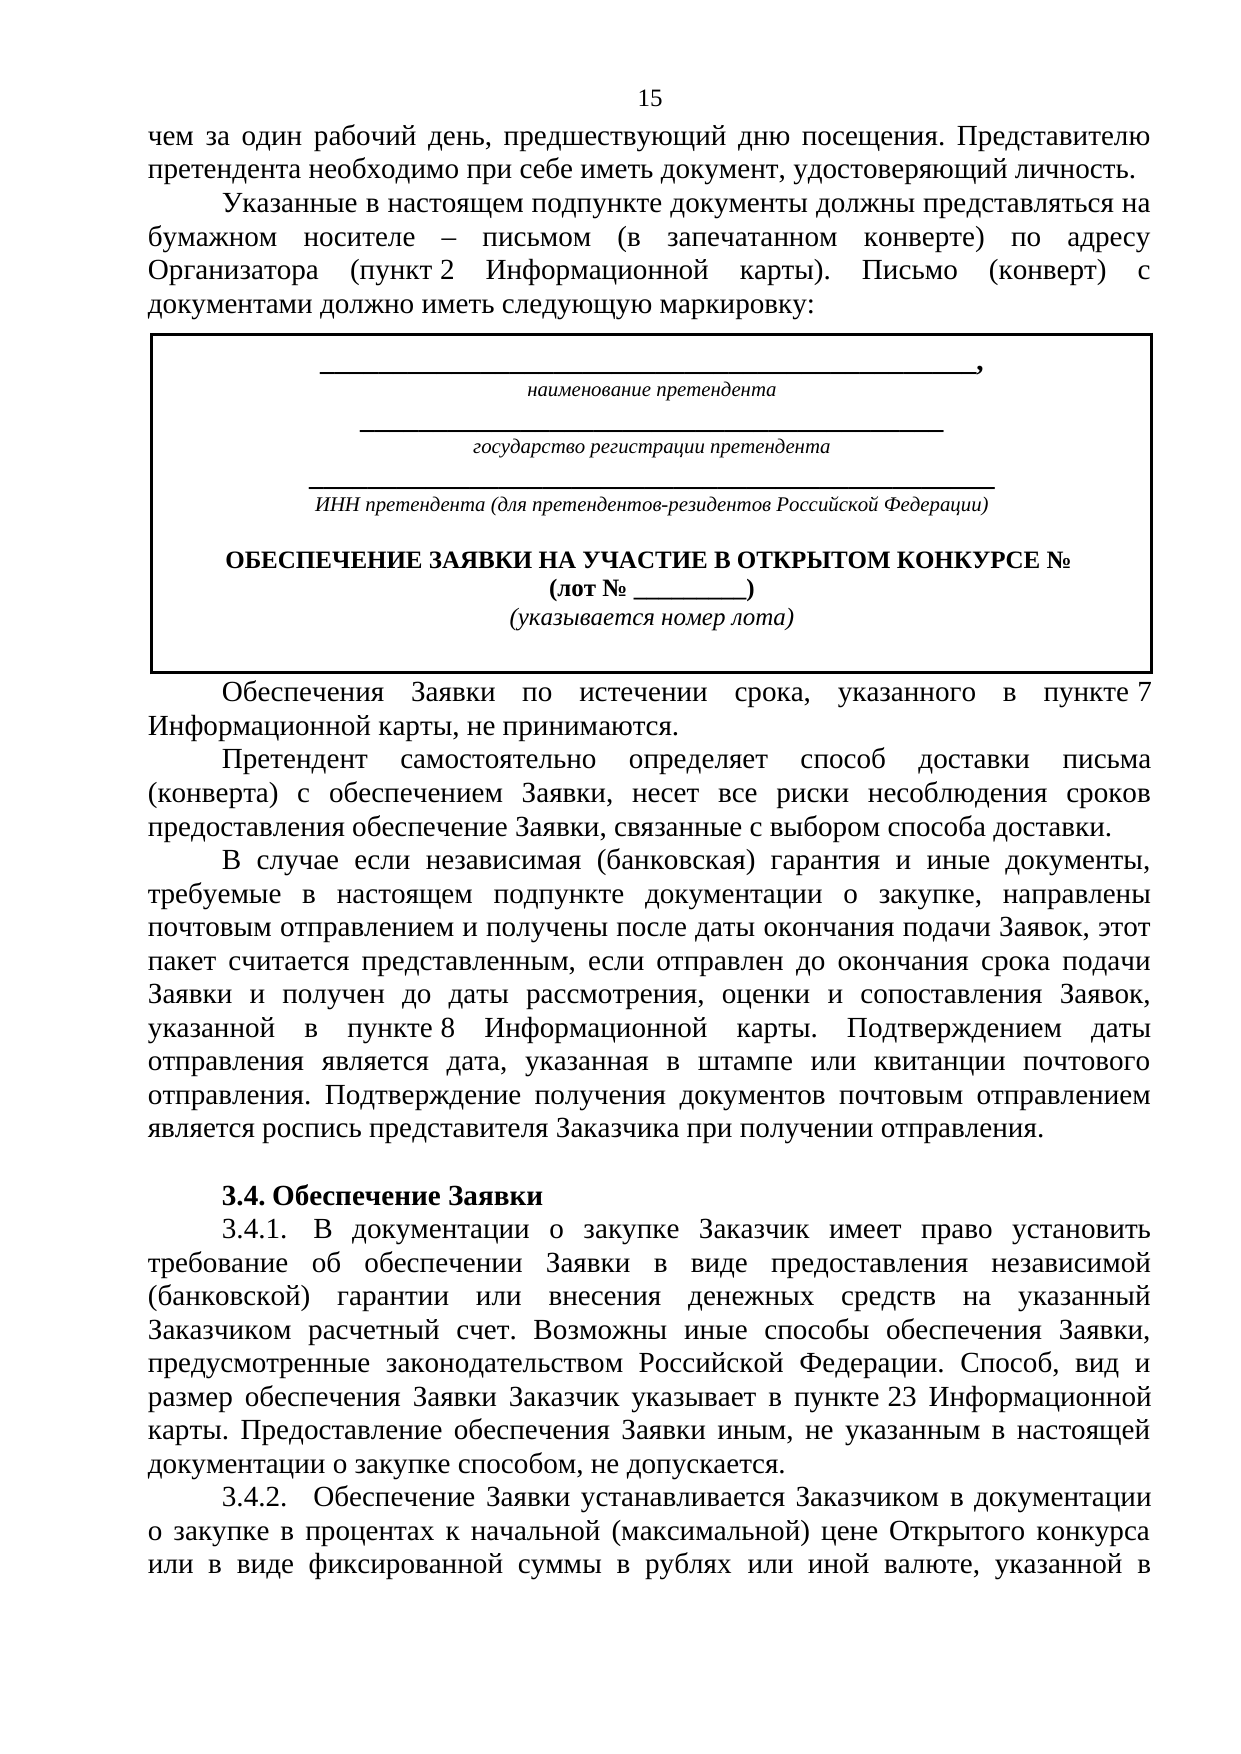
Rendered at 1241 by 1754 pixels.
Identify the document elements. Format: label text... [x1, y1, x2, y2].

text Обеспечения Заявки по истечении срока, указанного в пункте 7 Информационной карты, не принимаются. [148, 319, 1152, 742]
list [148, 1479, 1152, 1580]
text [148, 118, 1152, 185]
list В документации о закупке Заказчик имеет право установить требование об обеспечении Заявки в виде предоставления независимой (банковской) гарантии или внесения денежных средств на указанный Заказчиком расчетный счет. Возможны иные способы обеспечения Заявки, предусмотренные законодательством Российской Федерации. Способ, вид и размер обеспечения Заявки Заказчик указывает в пункте 23 Информационной карты. Предоставление обеспечения Заявки иным, не указанным в настоящей документации о закупке способом, не допускается. [148, 1211, 1152, 1479]
text Претендент самостоятельно определяет способ доставки письма (конверта) с обеспечением Заявки, несет все риски несоблюдения сроков предоставления обеспечение Заявки, связанные с выбором способа доставки. [148, 742, 1152, 842]
text Указанные в настоящем подпункте документы должны представляться на бумажном носителе – письмом (в запечатанном конверте) по адресу Организатора (пункт 2 Информационной карты). Письмо (конверт) с документами должно иметь следующую маркировку: [148, 185, 1152, 319]
text В случае если независимая (банковская) гарантия и иные документы, требуемые в настоящем подпункте документации о закупке, направлены почтовым отправлением и получены после даты окончания подачи Заявок, этот пакет считается представленным, если отправлен до окончания срока подачи Заявки и получен до даты рассмотрения, оценки и сопоставления Заявок, указанной в пункте 8 Информационной карты. Подтверждением даты отправления является дата, указанная в штампе или квитанции почтового отправления. Подтверждение получения документов почтовым отправлением является роспись представителя Заказчика при получении отправления. [148, 842, 1152, 1144]
list Обеспечение Заявки [148, 1178, 1152, 1211]
